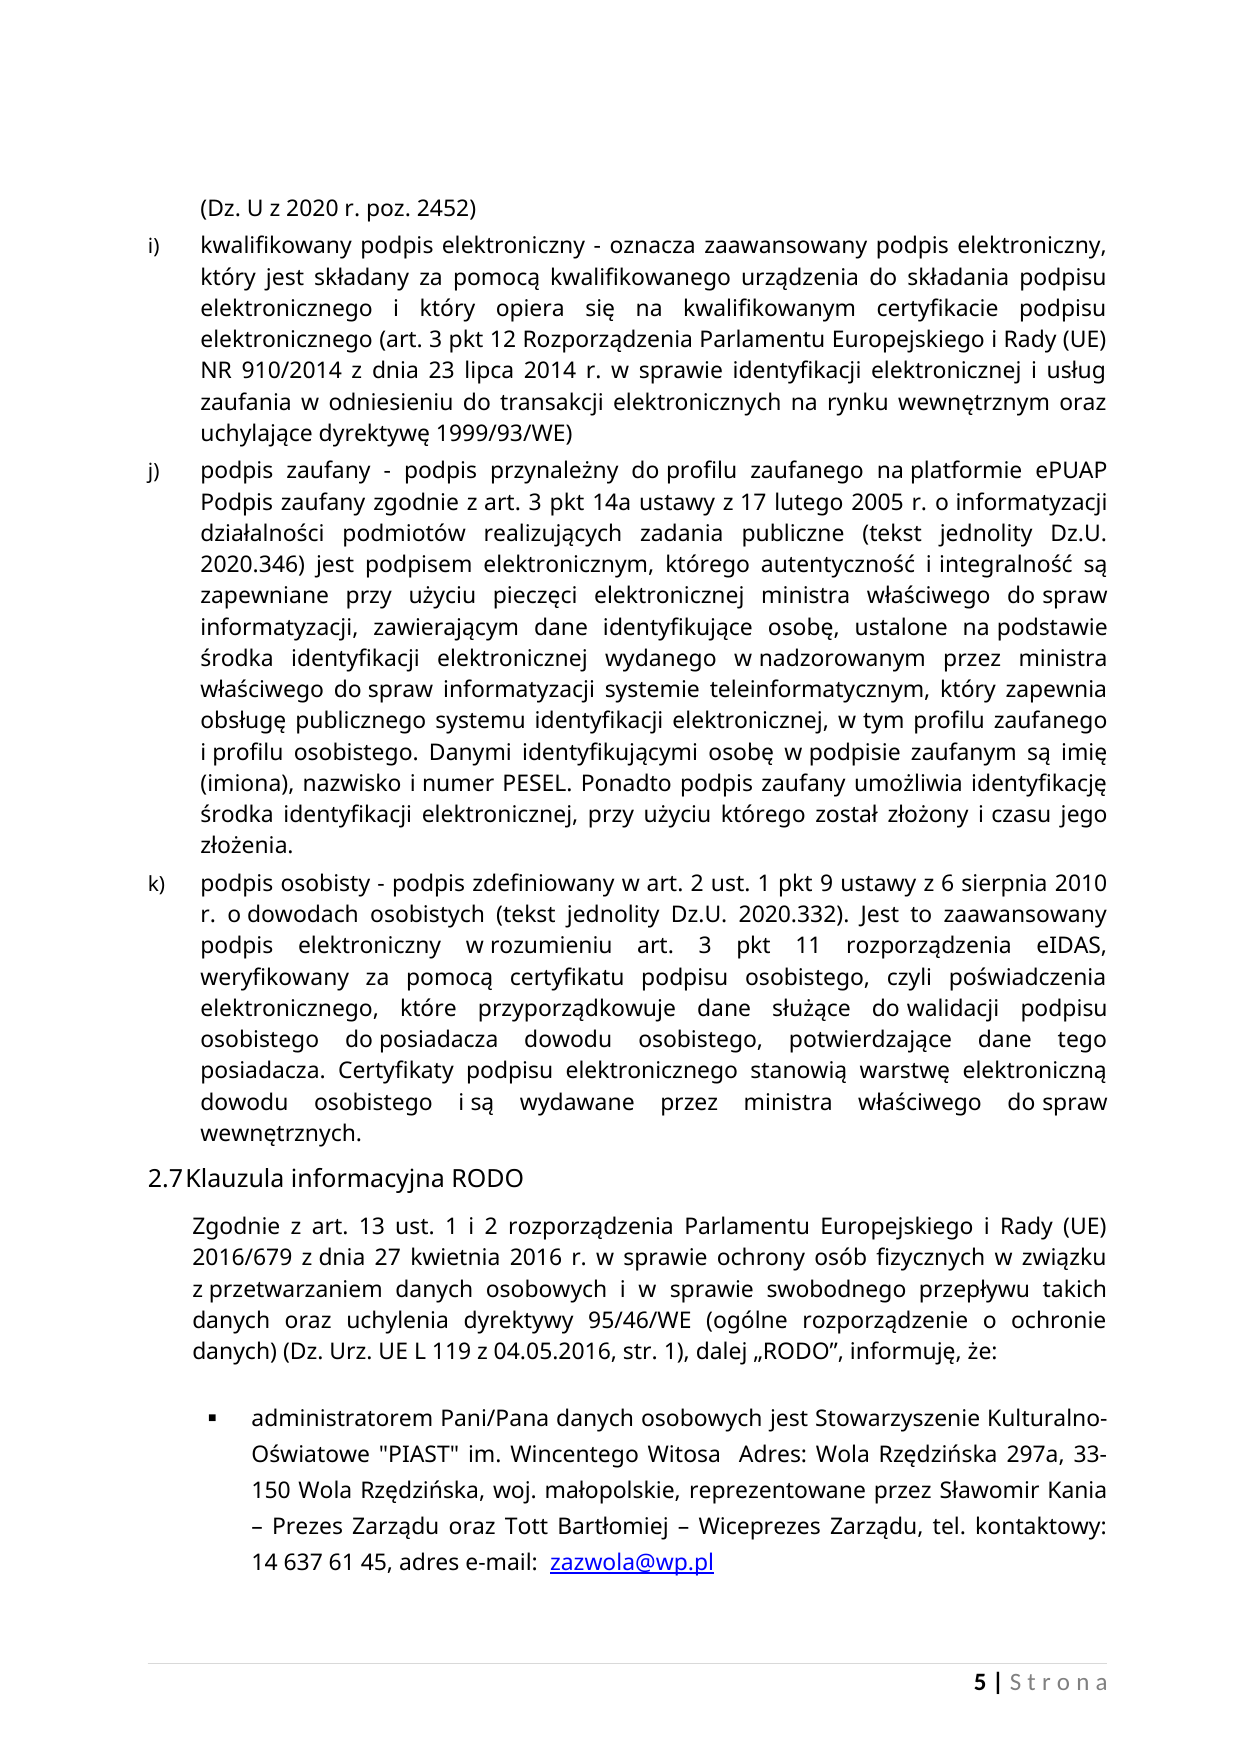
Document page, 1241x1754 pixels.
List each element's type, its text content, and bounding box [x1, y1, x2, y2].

text Zgodnie z art. 13 ust. 1 i 2 rozporządzenia Parlamentu Europejskiego i Rady (UE) 2016/679 z dnia 27 kwietnia 2016 r. w sprawie ochrony osób fizycznych w związku z przetwarzaniem danych osobowych i w sprawie swobodnego przepływu takich danych oraz uchylenia dyrektywy 95/46/WE (ogólne rozporządzenie o ochronie danych) (Dz. Urz. UE L 119 z 04.05.2016, str. 1), dalej „RODO”, informuję, że: [192, 1210, 1107, 1366]
list podpis osobisty - podpis zdefiniowany w art. 2 ust. 1 pkt 9 ustawy z 6 sierpnia 2010 r. o dowodach osobistych (tekst jednolity Dz.U. 2020.332). Jest to zaawansowany podpis elektroniczny w rozumieniu art. 3 pkt 11 rozporządzenia eIDAS, weryfikowany za pomocą certyfikatu podpisu osobistego, czyli poświadczenia elektronicznego, które przyporządkowuje dane służące do walidacji podpisu osobistego do posiadacza dowodu osobistego, potwierdzające dane tego posiadacza. Certyfikaty podpisu elektronicznego stanowią warstwę elektroniczną dowodu osobistego i są wydawane przez ministra właściwego do spraw wewnętrznych. [148, 867, 1107, 1148]
list administratorem Pani/Pana danych osobowych jest Stowarzyszenie Kulturalno-Oświatowe "PIAST" im. Wincentego Witosa Adres: Wola Rzędzińska 297a, 33-150 Wola Rzędzińska, woj. małopolskie, reprezentowane przez Sławomir Kania – Prezes Zarządu oraz Tott Bartłomiej – Wiceprezes Zarządu, tel. kontaktowy: 14 637 61 45, adres e-mail: zazwola@wp.pl [207, 1402, 1107, 1577]
list Klauzula informacyjna RODO [148, 1161, 1107, 1195]
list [148, 192, 1107, 223]
list podpis zaufany - podpis przynależny do profilu zaufanego na platformie ePUAP Podpis zaufany zgodnie z art. 3 pkt 14a ustawy z 17 lutego 2005 r. o informatyzacji działalności podmiotów realizujących zadania publiczne (tekst jednolity Dz.U. 2020.346) jest podpisem elektronicznym, którego autentyczność i integralność są zapewniane przy użyciu pieczęci elektronicznej ministra właściwego do spraw informatyzacji, zawierającym dane identyfikujące osobę, ustalone na podstawie środka identyfikacji elektronicznej wydanego w nadzorowanym przez ministra właściwego do spraw informatyzacji systemie teleinformatycznym, który zapewnia obsługę publicznego systemu identyfikacji elektronicznej, w tym profilu zaufanego i profilu osobistego. Danymi identyfikującymi osobę w podpisie zaufanym są imię (imiona), nazwisko i numer PESEL. Ponadto podpis zaufany umożliwia identyfikację środka identyfikacji elektronicznej, przy użyciu którego został złożony i czasu jego złożenia. [148, 454, 1107, 861]
list kwalifikowany podpis elektroniczny - oznacza zaawansowany podpis elektroniczny, który jest składany za pomocą kwalifikowanego urządzenia do składania podpisu elektronicznego i który opiera się na kwalifikowanym certyfikacie podpisu elektronicznego (art. 3 pkt 12 Rozporządzenia Parlamentu Europejskiego i Rady (UE) NR 910/2014 z dnia 23 lipca 2014 r. w sprawie identyfikacji elektronicznej i usług zaufania w odniesieniu do transakcji elektronicznych na rynku wewnętrznym oraz uchylające dyrektywę 1999/93/WE) [148, 229, 1107, 448]
